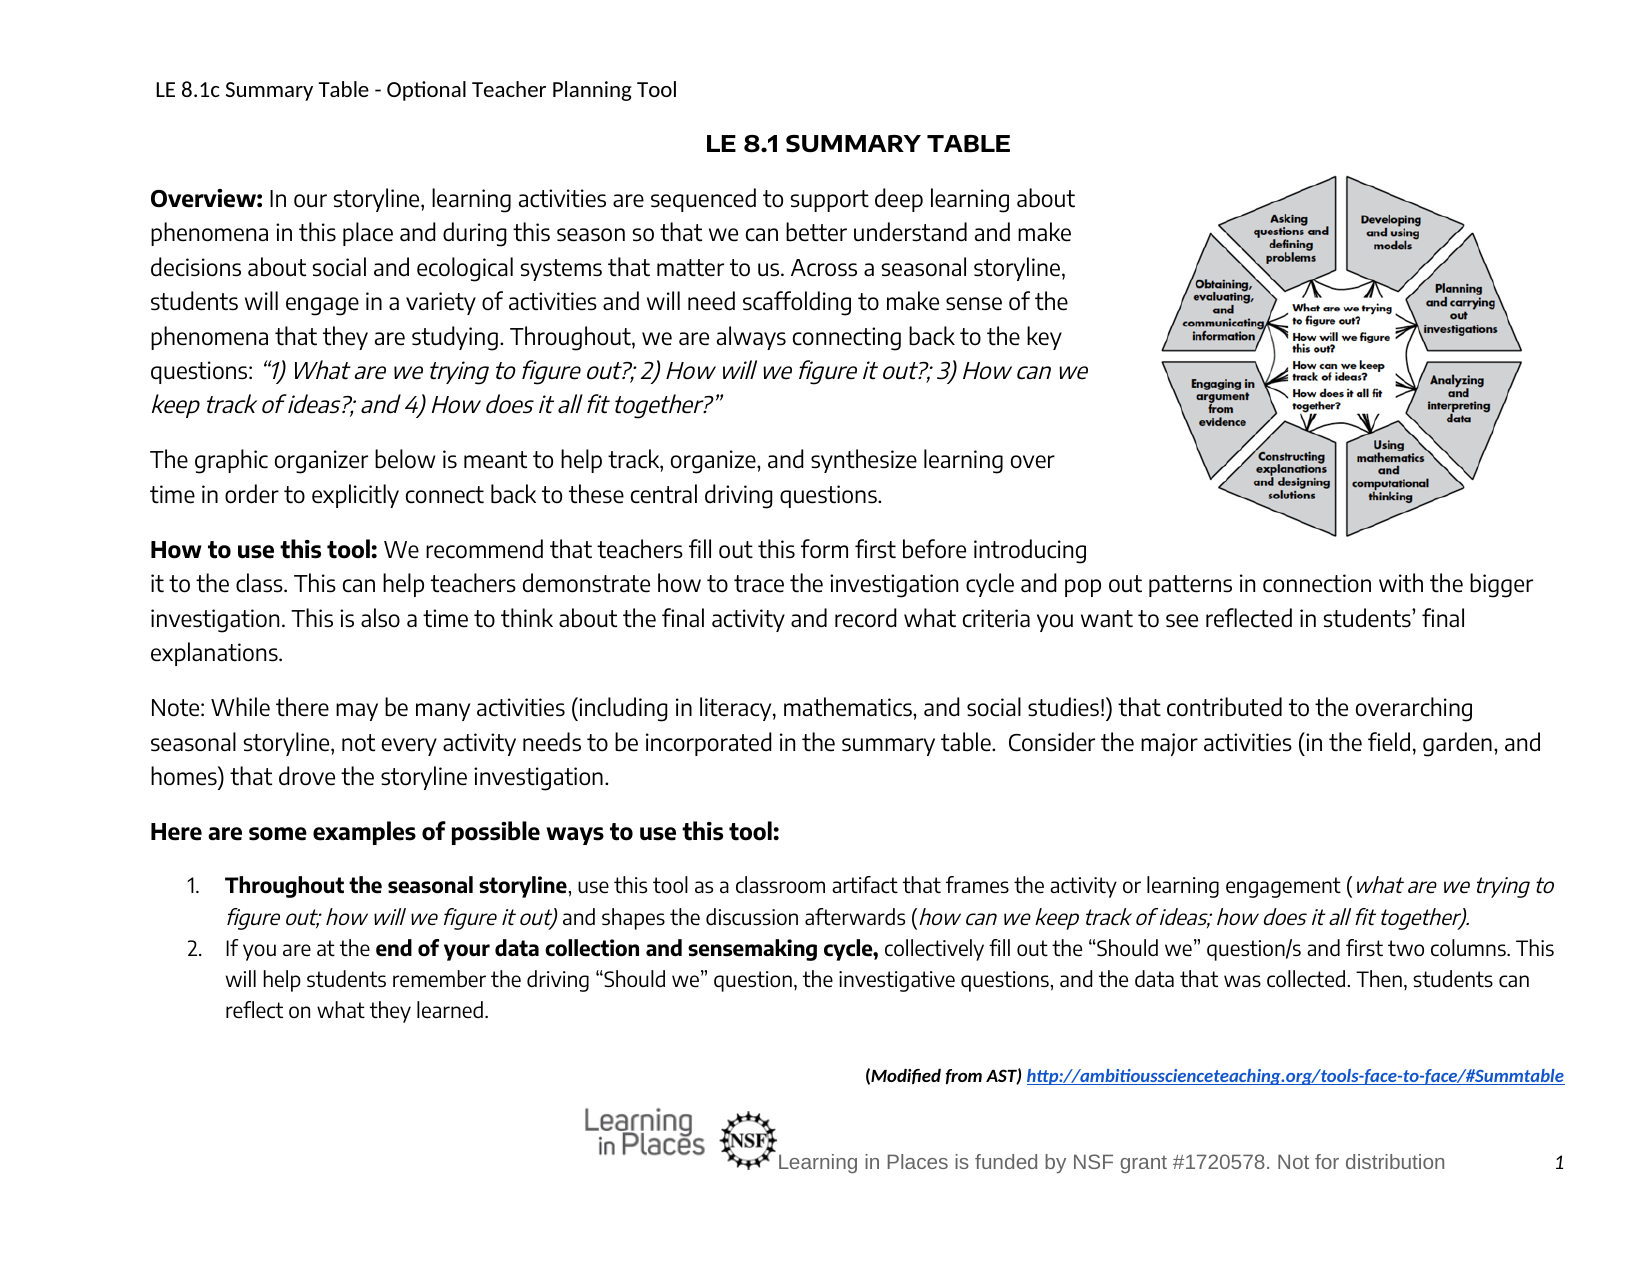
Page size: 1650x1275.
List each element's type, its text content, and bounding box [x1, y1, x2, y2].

picture [1093, 170, 1582, 544]
picture [719, 1111, 778, 1170]
list If you are at the end of your data collection and sensemaking cycle, collectively fill out the “Should we” question/s and first two columns. This will help students remember the driving “Should we” question, the investigative questions, and the data that was collected. Then, students can reflect on what they learned. [187, 935, 1566, 1023]
text How to use this tool: We recommend that teachers fill out this form first before introducing it to the class. This can help teachers demonstrate how to trace the investigation cycle and pop out patterns in connection with the bigger investigation. This is also a time to think about the final activity and record what criteria you want to see reflected in students’ final explanations. [150, 535, 1566, 667]
text LE 8.1 SUMMARY TABLE [150, 129, 1566, 157]
list Throughout the seasonal storyline, use this tool as a classroom artifact that frames the activity or learning engagement (what are we trying to figure out; how will we figure it out) and shapes the discussion afterwards (how can we keep track of ideas; how does it all fit together). [187, 872, 1566, 930]
picture [578, 1092, 714, 1170]
text Note: While there may be many activities (including in literacy, mathematics, and social studies!) that contributed to the overarching seasonal storyline, not every activity needs to be incorporated in the summary table. Consider the major activities (in the field, garden, and homes) that drove the storyline investigation. [150, 693, 1566, 791]
text The graphic organizer below is meant to help track, organize, and synthesize learning over time in order to explicitly connect back to these central driving questions. [150, 445, 1093, 508]
text Overview: In our storyline, learning activities are sequenced to support deep learning about phenomena in this place and during this season so that we can better understand and make decisions about social and ecological systems that matter to us. Across a seasonal storyline, students will engage in a variety of activities and will need scaffolding to make sense of the phenomena that they are studying. Throughout, we are always connecting back to the key questions: “1) What are we trying to figure out?; 2) How will we figure it out?; 3) How can we keep track of ideas?; and 4) How does it all fit together?” [150, 184, 1093, 419]
text Here are some examples of possible ways to use this tool: [150, 817, 1566, 846]
